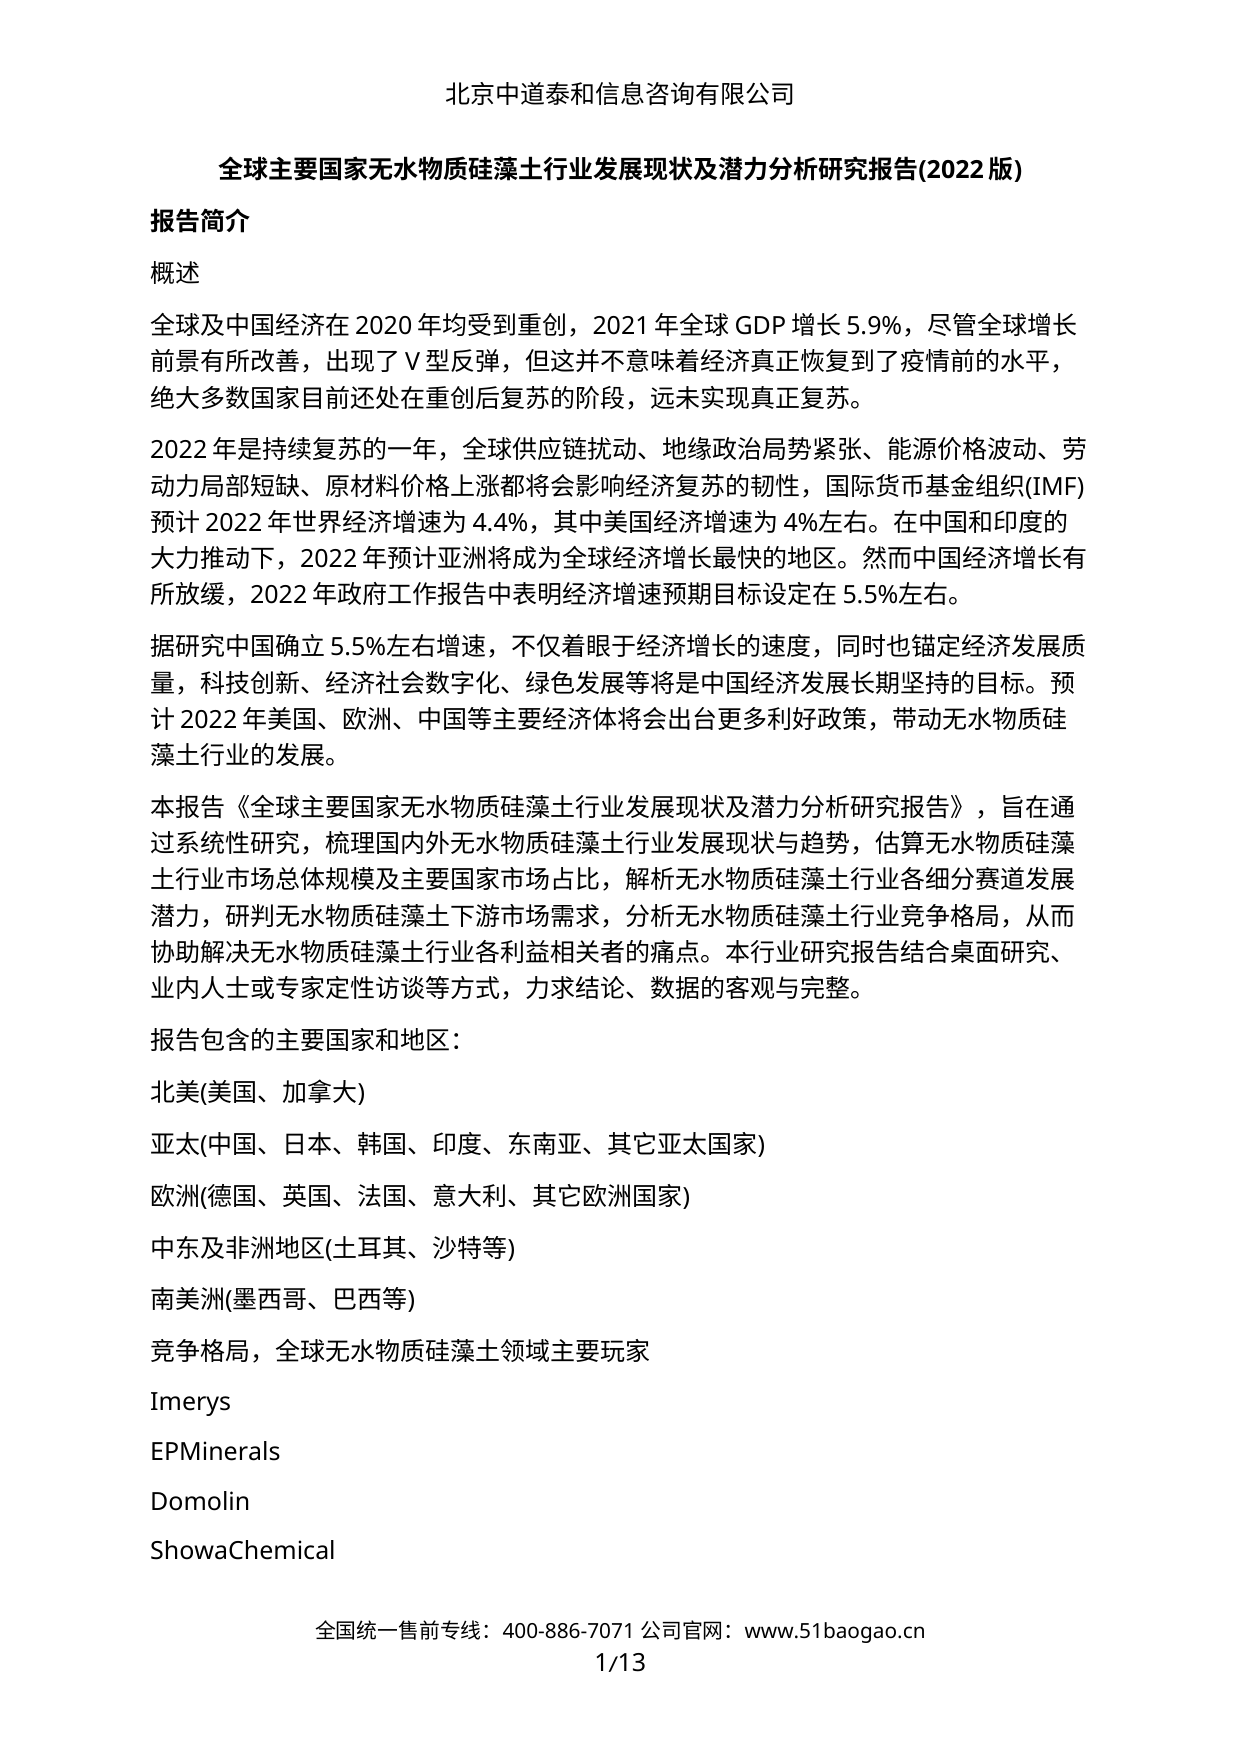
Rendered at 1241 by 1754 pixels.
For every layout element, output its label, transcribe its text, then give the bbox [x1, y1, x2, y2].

text 南美洲(墨西哥、巴西等) [150, 1280, 1090, 1316]
text 报告包含的主要国家和地区： [150, 1021, 1090, 1057]
text 全球及中国经济在2020年均受到重创，2021年全球GDP增长5.9%，尽管全球增长前景有所改善，出现了V型反弹，但这并不意味着经济真正恢复到了疫情前的水平，绝大多数国家目前还处在重创后复苏的阶段，远未实现真正复苏。 [150, 306, 1090, 414]
text 概述 [150, 254, 1090, 290]
text 竞争格局，全球无水物质硅藻土领域主要玩家 [150, 1332, 1090, 1368]
text 2022年是持续复苏的一年，全球供应链扰动、地缘政治局势紧张、能源价格波动、劳动力局部短缺、原材料价格上涨都将会影响经济复苏的韧性，国际货币基金组织(IMF)预计2022年世界经济增速为4.4%，其中美国经济增速为4%左右。在中国和印度的大力推动下，2022年预计亚洲将成为全球经济增长最快的地区。然而中国经济增长有所放缓，2022年政府工作报告中表明经济增速预期目标设定在5.5%左右。 [150, 430, 1090, 611]
text 本报告《全球主要国家无水物质硅藻土行业发展现状及潜力分析研究报告》，旨在通过系统性研究，梳理国内外无水物质硅藻土行业发展现状与趋势，估算无水物质硅藻土行业市场总体规模及主要国家市场占比，解析无水物质硅藻土行业各细分赛道发展潜力，研判无水物质硅藻土下游市场需求，分析无水物质硅藻土行业竞争格局，从而协助解决无水物质硅藻土行业各利益相关者的痛点。本行业研究报告结合桌面研究、业内人士或专家定性访谈等方式，力求结论、数据的客观与完整。 [150, 787, 1090, 1005]
text EPMinerals [150, 1433, 1090, 1467]
text 据研究中国确立5.5%左右增速，不仅着眼于经济增长的速度，同时也锚定经济发展质量，科技创新、经济社会数字化、绿色发展等将是中国经济发展长期坚持的目标。预计2022年美国、欧洲、中国等主要经济体将会出台更多利好政策，带动无水物质硅藻土行业的发展。 [150, 627, 1090, 772]
text Domolin [150, 1483, 1090, 1517]
text 报告简介 [150, 202, 1090, 238]
text 欧洲(德国、英国、法国、意大利、其它欧洲国家) [150, 1176, 1090, 1212]
text 中东及非洲地区(土耳其、沙特等) [150, 1228, 1090, 1264]
text Imerys [150, 1384, 1090, 1418]
text 亚太(中国、日本、韩国、印度、东南亚、其它亚太国家) [150, 1124, 1090, 1161]
text ShowaChemical [150, 1533, 1090, 1567]
text 全球主要国家无水物质硅藻土行业发展现状及潜力分析研究报告(2022版) [150, 150, 1090, 186]
text 北美(美国、加拿大) [150, 1072, 1090, 1109]
